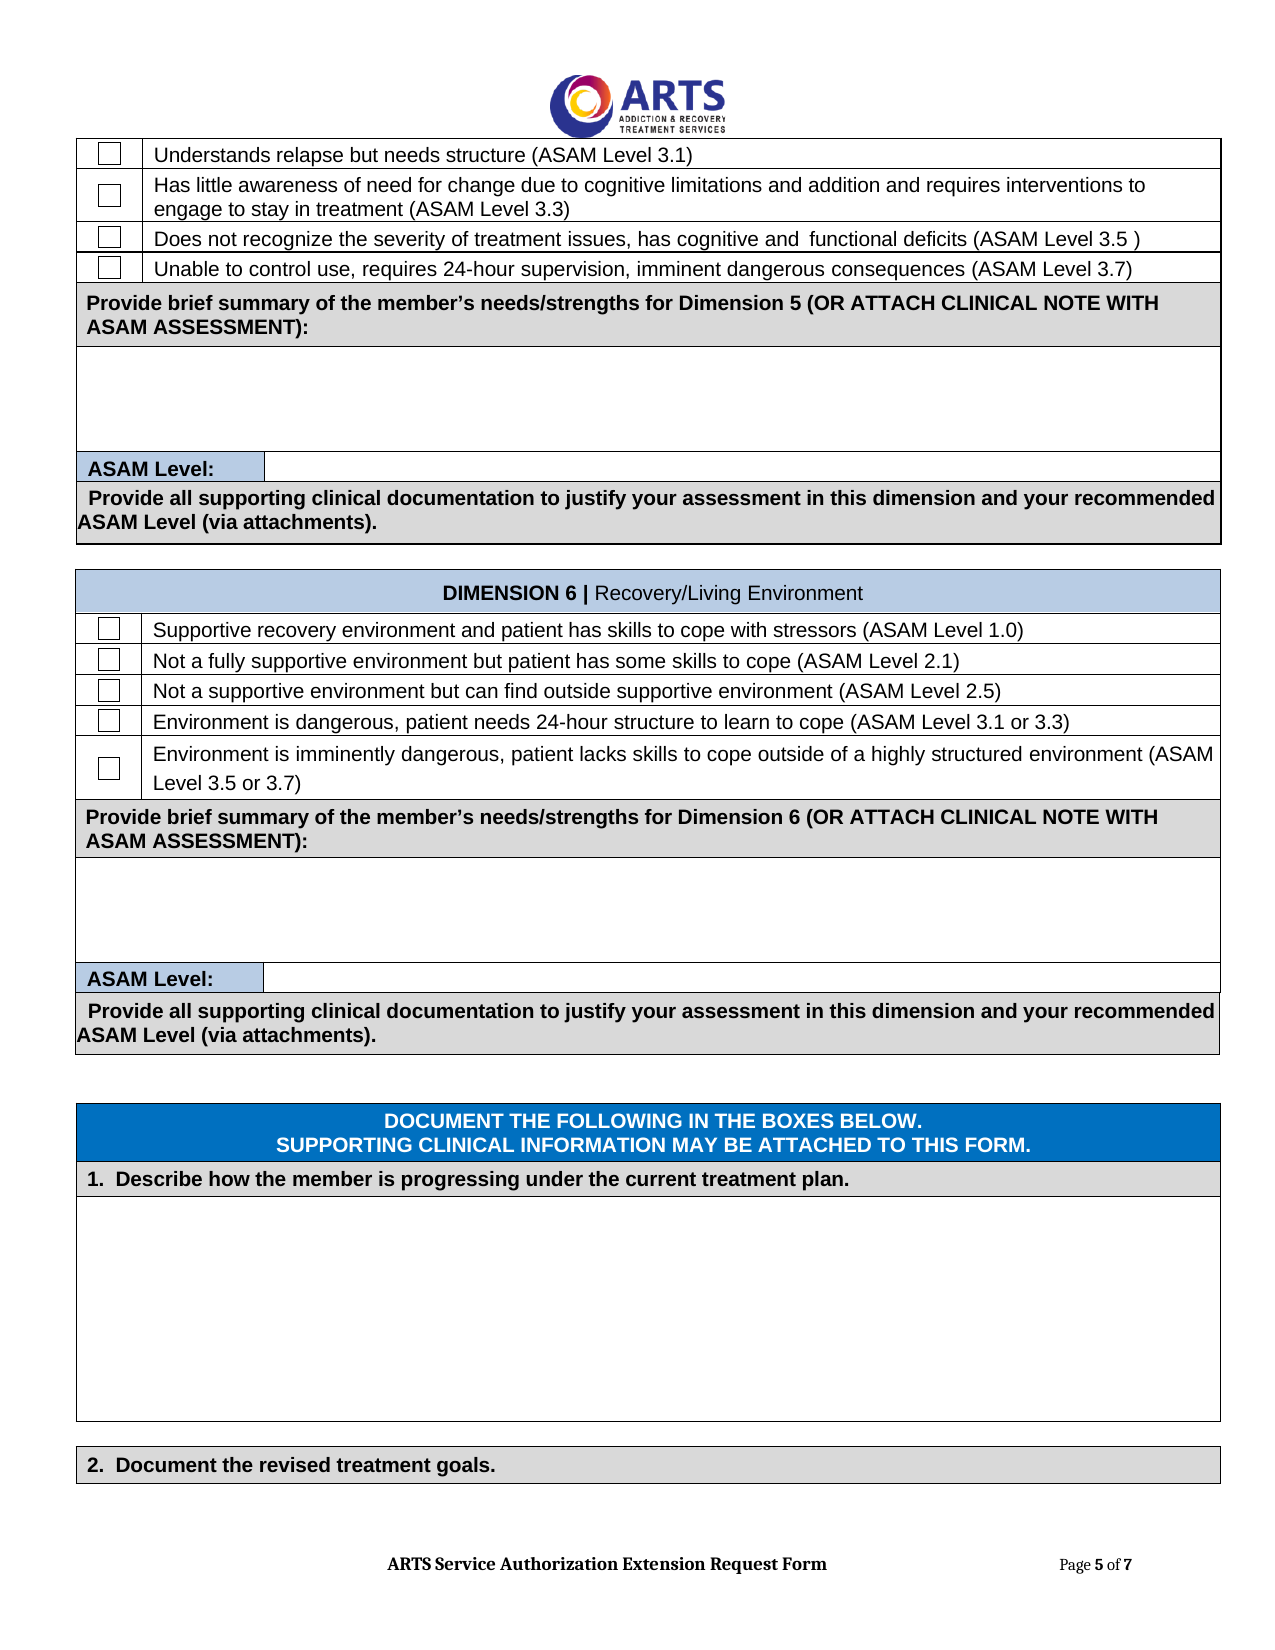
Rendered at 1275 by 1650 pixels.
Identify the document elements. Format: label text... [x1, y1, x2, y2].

table_cell Provide all supporting clinical documentation to justify your assessment in this dimension and your recommended ASAM Level (via attachments). [77, 482, 1220, 543]
table_cell Environment is dangerous, patient needs 24-hour structure to learn to cope (ASAM Level 3.1 or 3.3) [142, 706, 1220, 735]
table_cell [76, 614, 141, 643]
table_cell Supportive recovery environment and patient has skills to cope with stressors (ASAM Level 1.0) [142, 614, 1220, 643]
table_cell Not a supportive environment but can find outside supportive environment (ASAM Level 2.5) [142, 675, 1220, 704]
table_cell Provide all supporting clinical documentation to justify your assessment in this dimension and your recommended ASAM Level (via attachments). [76, 993, 1219, 1054]
table_cell Environment is imminently dangerous, patient lacks skills to cope outside of a highly structured environment (ASAM Level 3.5 or 3.7) [142, 736, 1220, 799]
table_cell [77, 169, 142, 221]
table_cell [77, 139, 142, 167]
table_cell [76, 675, 141, 704]
table_cell ASAM Level: [77, 452, 264, 481]
table_cell [76, 736, 141, 799]
table_cell [76, 644, 141, 674]
table_cell [77, 253, 142, 282]
table_cell Not a fully supportive environment but patient has some skills to cope (ASAM Level 2.1) [142, 644, 1220, 674]
picture [550, 75, 725, 138]
table_cell Has little awareness of need for change due to cognitive limitations and addition and requires interventions to engage to stay in treatment (ASAM Level 3.3) [143, 169, 1220, 221]
table_header DIMENSION 6 | Recovery/Living Environment [76, 570, 1220, 612]
table_cell [264, 963, 1220, 992]
table_cell 1. Describe how the member is progressing under the current treatment plan. [77, 1162, 1220, 1196]
table_cell [76, 858, 1220, 962]
table_header 2. Document the revised treatment goals. [77, 1447, 1220, 1483]
table_header Document the following in the boxes below. Supporting clinical information may be attached to this form. [77, 1104, 1220, 1161]
table_cell [265, 452, 1220, 481]
table_cell ASAM Level: [76, 963, 263, 992]
table_cell Understands relapse but needs structure (ASAM Level 3.1) [143, 139, 1220, 167]
table_cell [77, 222, 142, 251]
table_cell Provide brief summary of the member’s needs/strengths for Dimension 6 (OR ATTACH CLINICAL NOTE WITH ASAM ASSESSMENT): [76, 800, 1220, 857]
table_cell Provide brief summary of the member’s needs/strengths for Dimension 5 (OR ATTACH CLINICAL NOTE WITH ASAM ASSESSMENT): [77, 283, 1220, 346]
table_cell [76, 706, 141, 735]
table_cell [77, 347, 1220, 451]
table_cell [77, 1197, 1220, 1421]
table_cell Does not recognize the severity of treatment issues, has cognitive and functional deficits (ASAM Level 3.5 ) [143, 222, 1220, 251]
table_cell Unable to control use, requires 24-hour supervision, imminent dangerous consequences (ASAM Level 3.7) [143, 253, 1220, 282]
